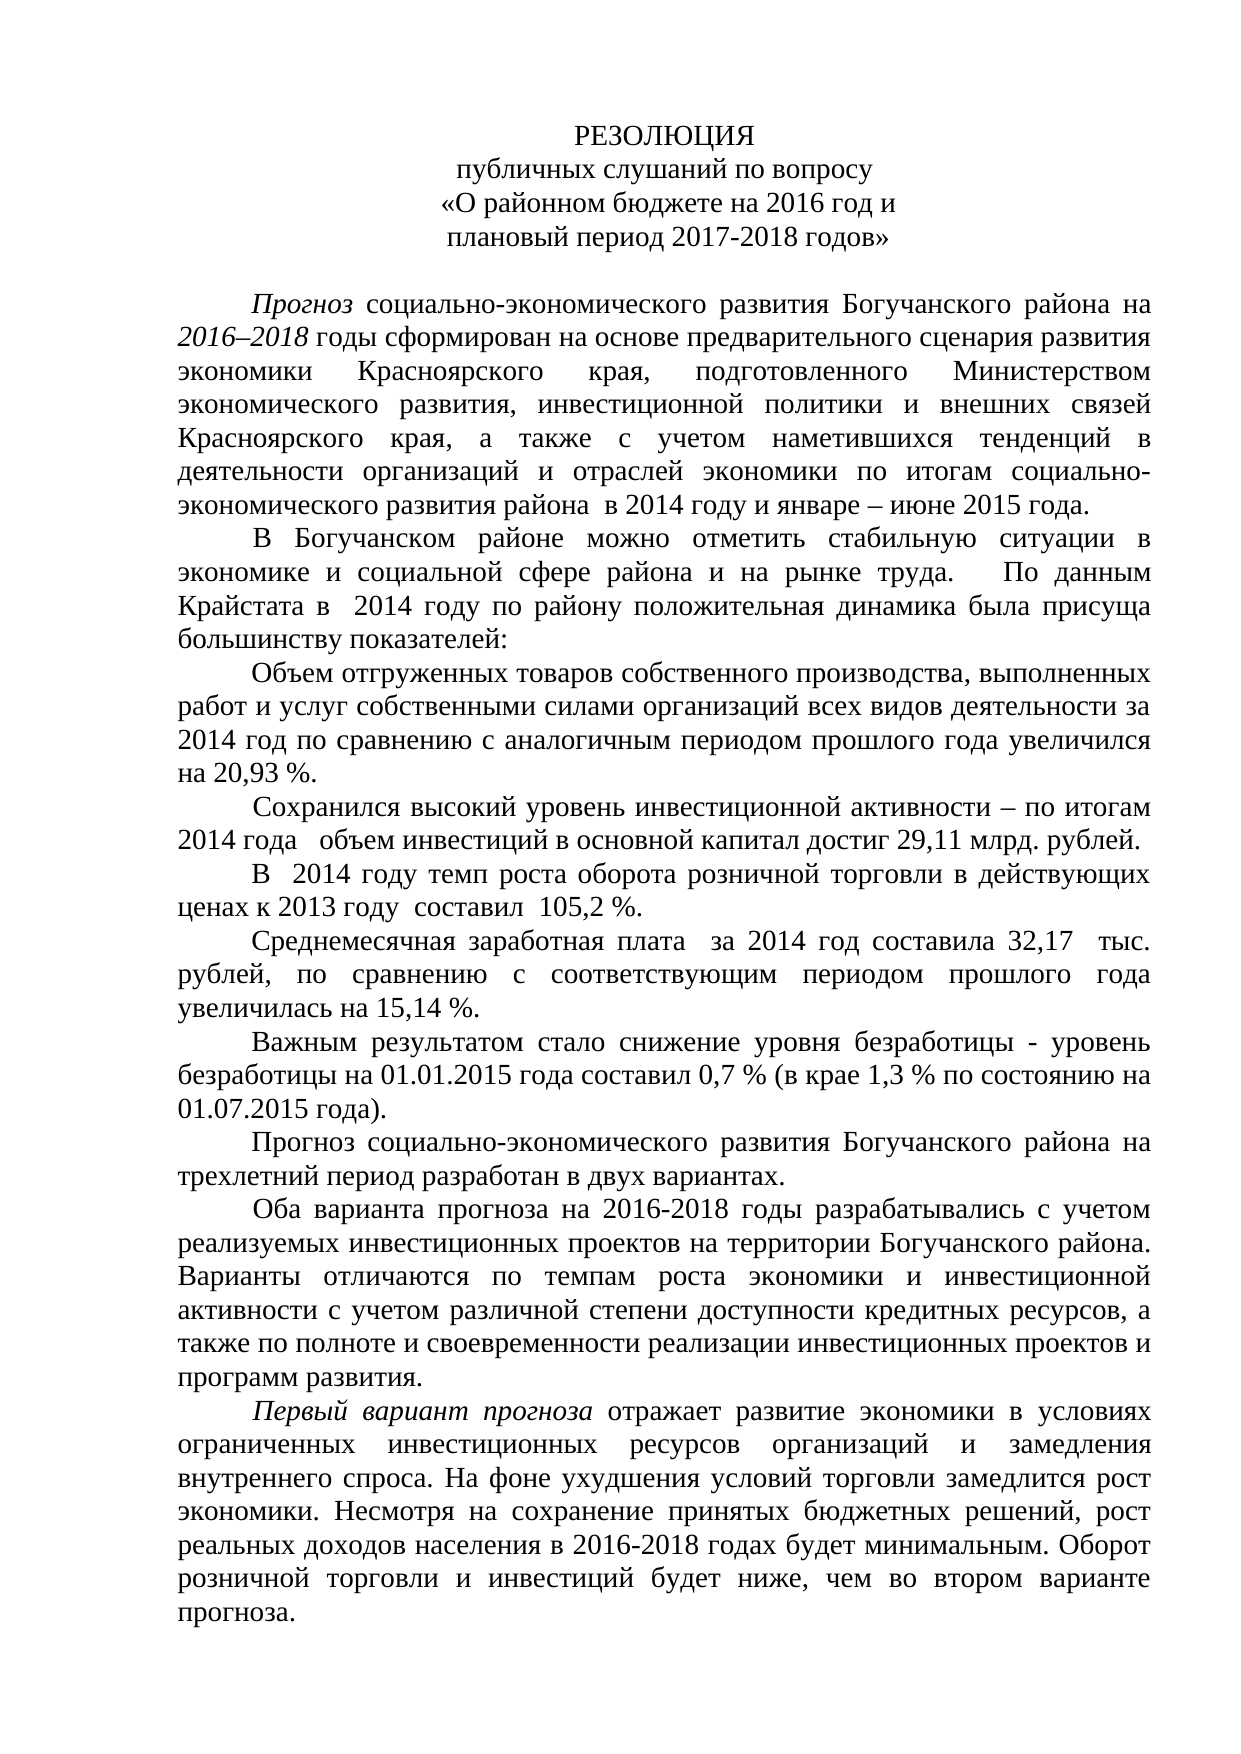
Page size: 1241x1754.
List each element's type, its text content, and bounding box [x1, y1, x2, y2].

text публичных слушаний по вопросу [177, 152, 1152, 185]
text Среднемесячная заработная плата за 2014 год составила 32,17 тыс. рублей, по сравнению с соответствующим периодом прошлого года увеличилась на 15,14 %. [177, 923, 1152, 1024]
text Оба варианта прогноза на 2016-2018 годы разрабатывались с учетом реализуемых инвестиционных проектов на территории Богучанского района. Варианты отличаются по темпам роста экономики и инвестиционной активности с учетом различной степени доступности кредитных ресурсов, а также по полноте и своевременности реализации инвестиционных проектов и программ развития. [177, 1191, 1152, 1393]
text РЕЗОЛЮЦИЯ [177, 118, 1152, 152]
text Объем отгруженных товаров собственного производства, выполненных работ и услуг собственными силами организаций всех видов деятельности за 2014 год по сравнению с аналогичным периодом прошлого года увеличился на 20,93 %. [177, 655, 1152, 789]
text Сохранился высокий уровень инвестиционной активности – по итогам 2014 года объем инвестиций в основной капитал достиг 29,11 млрд. рублей. [177, 789, 1152, 856]
text В Богучанском районе можно отметить стабильную ситуации в экономике и социальной сфере района и на рынке труда. По данным Крайстата в 2014 году по району положительная динамика была присуща большинству показателей: [177, 521, 1152, 655]
text Важным результатом стало снижение уровня безработицы - уровень безработицы на 01.01.2015 года составил 0,7 % (в крае 1,3 % по состоянию на 01.07.2015 года). [177, 1024, 1152, 1124]
text В 2014 году темп роста оборота розничной торговли в действующих ценах к 2013 году составил 105,2 %. [177, 856, 1152, 923]
text «О районном бюджете на 2016 год и [177, 185, 1152, 219]
text Первый вариант прогноза отражает развитие экономики в условиях ограниченных инвестиционных ресурсов организаций и замедления внутреннего спроса. На фоне ухудшения условий торговли замедлится рост экономики. Несмотря на сохранение принятых бюджетных решений, рост реальных доходов населения в 2016-2018 годах будет минимальным. Оборот розничной торговли и инвестиций будет ниже, чем во втором варианте прогноза. [177, 1393, 1152, 1627]
text Прогноз социально-экономического развития Богучанского района на трехлетний период разработан в двух вариантах. [177, 1124, 1152, 1191]
text плановый период 2017-2018 годов» [177, 219, 1152, 252]
text Прогноз социально-экономического развития Богучанского района на 2016–2018 годы сформирован на основе предварительного сценария развития экономики Красноярского края, подготовленного Министерством экономического развития, инвестиционной политики и внешних связей Красноярского края, а также с учетом наметившихся тенденций в деятельности организаций и отраслей экономики по итогам социально-экономического развития района в 2014 году и январе – июне 2015 года. [177, 286, 1152, 521]
